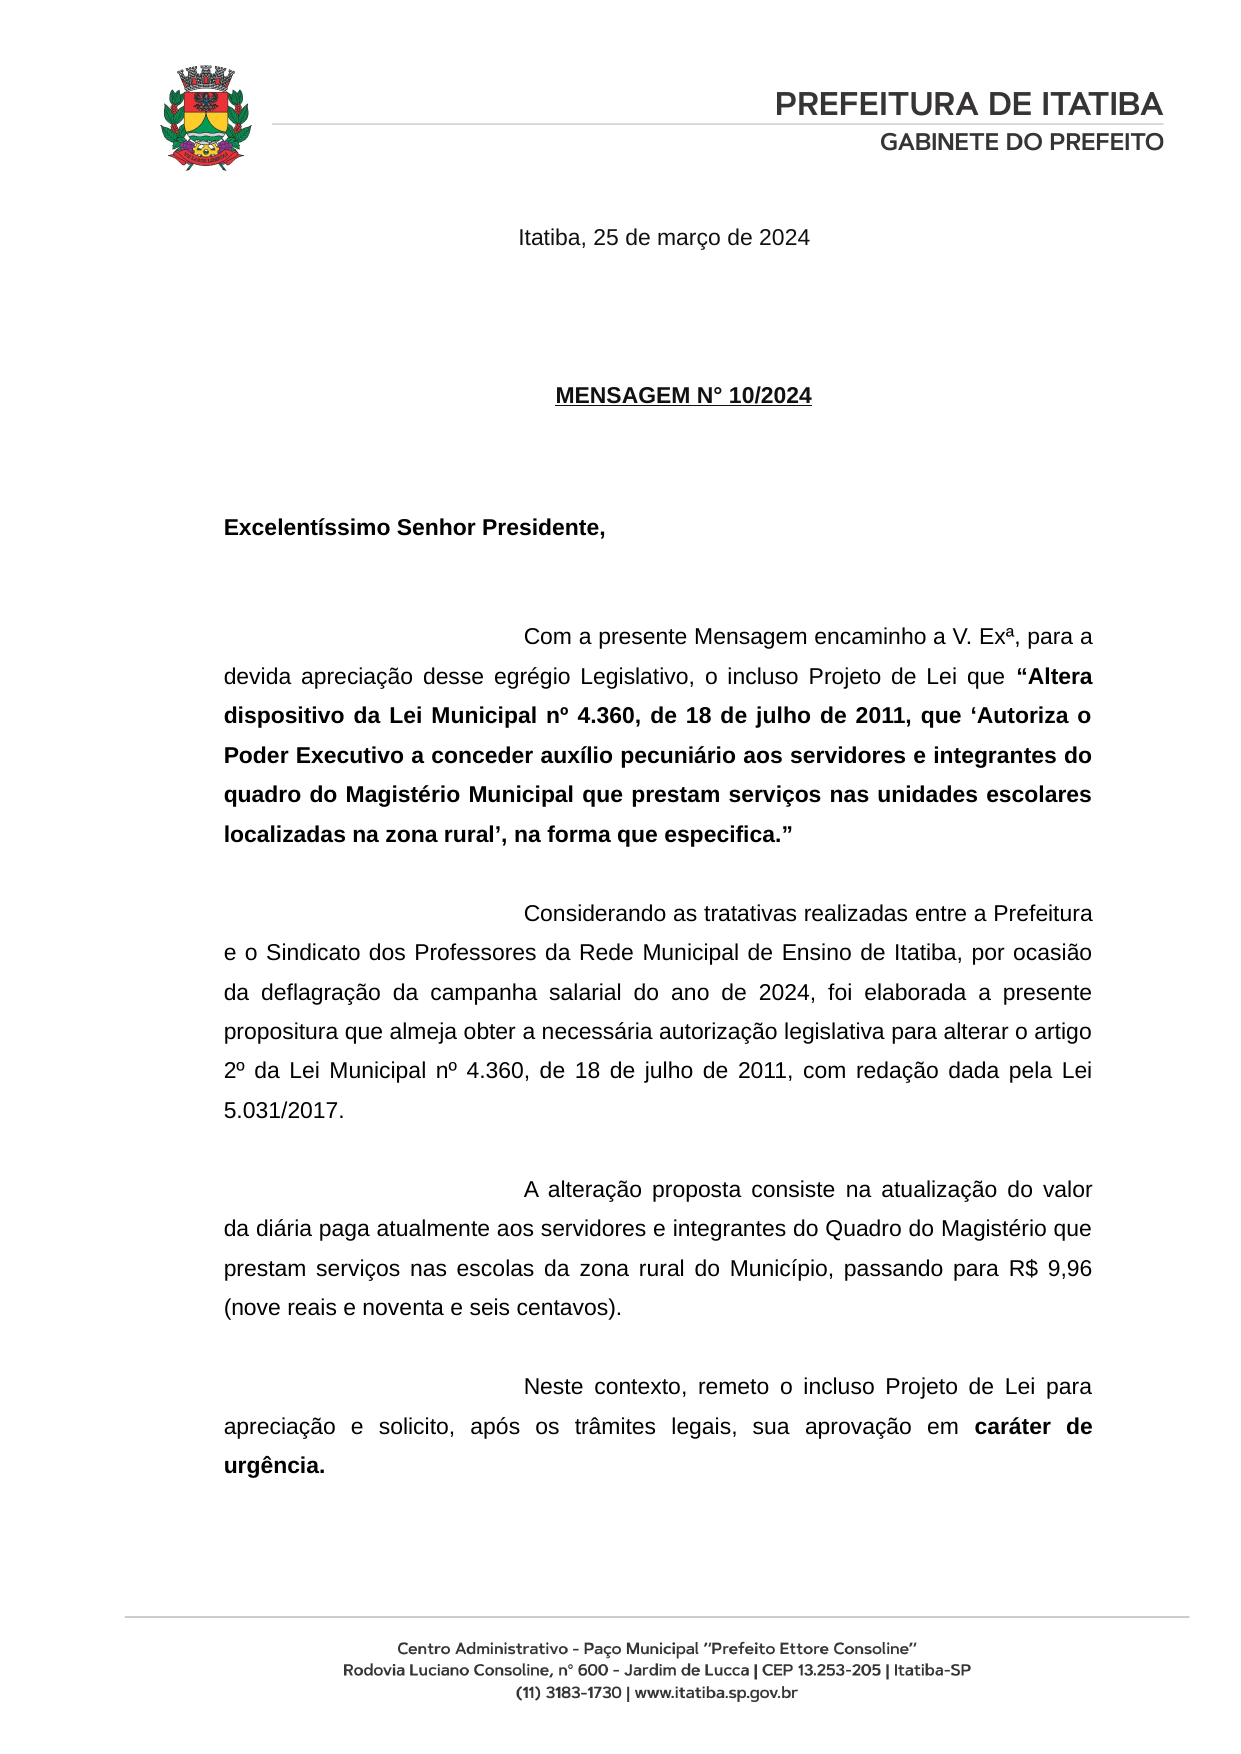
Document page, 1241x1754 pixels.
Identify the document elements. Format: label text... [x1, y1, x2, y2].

text MENSAGEM N° 10/2024 [223, 382, 1107, 408]
text Com a presente Mensagem encaminho a V. Exª, para a devida apreciação desse egrégio Legislativo, o incluso Projeto de Lei que “Altera dispositivo da Lei Municipal nº 4.360, de 18 de julho de 2011, que ‘Autoriza o Poder Executivo a conceder auxílio pecuniário aos servidores e integrantes do quadro do Magistério Municipal que prestam serviços nas unidades escolares localizadas na zona rural’, na forma que especifica.” [223, 623, 1093, 847]
text Neste contexto, remeto o incluso Projeto de Lei para apreciação e solicito, após os trâmites legais, sua aprovação em caráter de urgência. [223, 1373, 1093, 1479]
picture [125, 1616, 1189, 1702]
text Itatiba, 25 de março de 2024 [223, 224, 1104, 250]
text Considerando as tratativas realizadas entre a Prefeitura e o Sindicato dos Professores da Rede Municipal de Ensino de Itatiba, por ocasião da deflagração da campanha salarial do ano de 2024, foi elaborada a presente propositura que almeja obter a necessária autorização legislativa para alterar o artigo 2º da Lei Municipal nº 4.360, de 18 de julho de 2011, com redação dada pela Lei 5.031/2017. [223, 899, 1093, 1123]
text Excelentíssimo Senhor Presidente, [223, 514, 1093, 540]
text A alteração proposta consiste na atualização do valor da diária paga atualmente aos servidores e integrantes do Quadro do Magistério que prestam serviços nas escolas da zona rural do Município, passando para R$ 9,96 (nove reais e noventa e seis centavos). [223, 1176, 1093, 1321]
picture [160, 65, 1163, 171]
